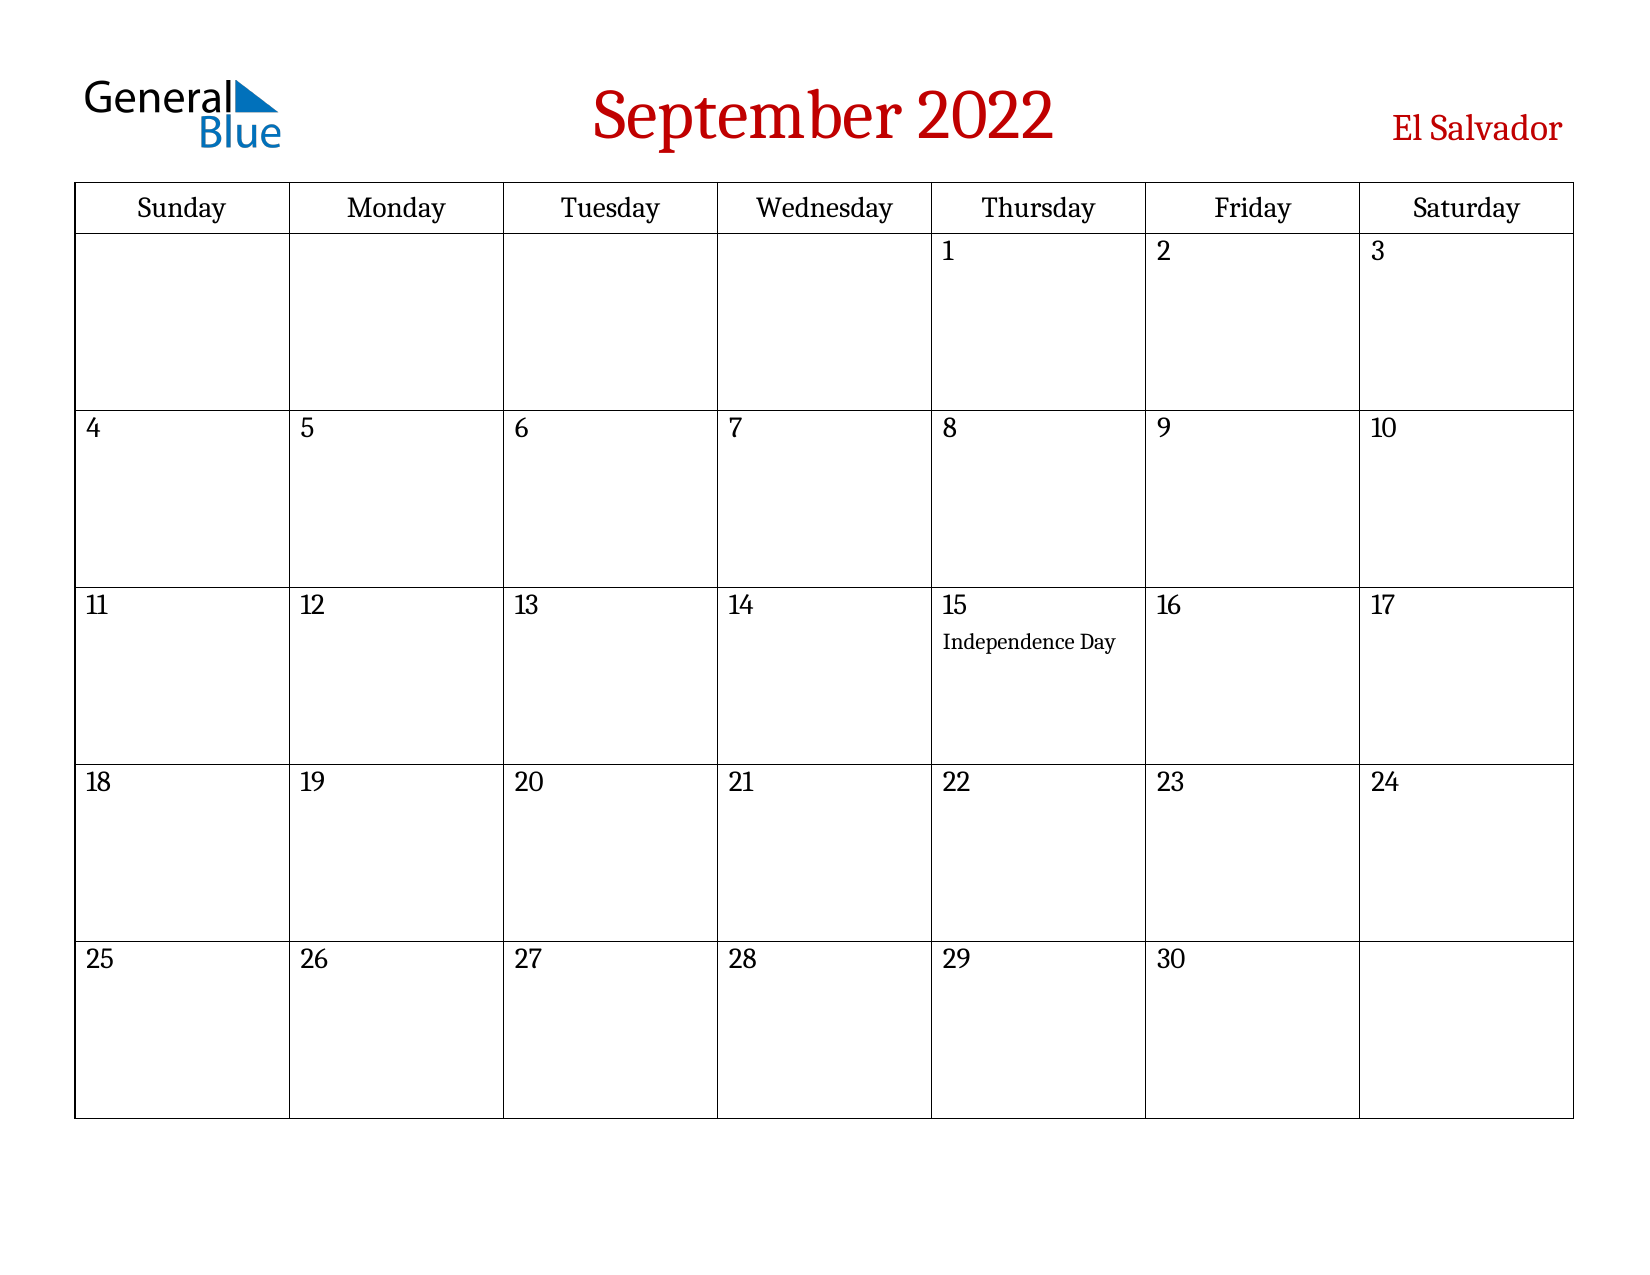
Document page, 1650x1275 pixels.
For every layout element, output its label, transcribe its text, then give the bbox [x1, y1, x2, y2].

table_cell 16 [1146, 588, 1359, 629]
table_cell [1360, 629, 1573, 764]
table_cell [504, 983, 717, 1118]
table_cell Saturday [1360, 183, 1573, 233]
table_cell [1146, 452, 1359, 587]
table_cell [76, 806, 289, 941]
table_cell [76, 629, 289, 764]
table_cell 13 [504, 588, 717, 629]
table_cell [290, 275, 503, 410]
table_cell [1146, 275, 1359, 410]
table_cell [504, 275, 717, 410]
table_cell [76, 983, 289, 1118]
table_cell [932, 275, 1145, 410]
table_cell 12 [290, 588, 503, 629]
table_cell [290, 983, 503, 1118]
table_cell 27 [504, 942, 717, 983]
table_cell [1360, 275, 1573, 410]
table_cell Monday [290, 183, 503, 233]
table_cell [504, 629, 717, 764]
table_cell Tuesday [504, 183, 717, 233]
table_cell [504, 234, 717, 275]
table_cell [932, 806, 1145, 941]
picture [85, 80, 281, 148]
table_header [75, 75, 503, 182]
table_cell 14 [718, 588, 931, 629]
table_cell [1360, 942, 1573, 983]
table_header El Salvador [1146, 75, 1574, 182]
table_cell [76, 452, 289, 587]
table_cell [504, 806, 717, 941]
table_cell [718, 983, 931, 1118]
table_cell 17 [1360, 588, 1573, 629]
table_cell [1146, 629, 1359, 764]
table_cell [76, 275, 289, 410]
table_cell [1146, 983, 1359, 1118]
table_cell [932, 983, 1145, 1118]
table_cell 5 [290, 411, 503, 452]
table_cell 23 [1146, 765, 1359, 806]
table_cell 8 [932, 411, 1145, 452]
table_cell 19 [290, 765, 503, 806]
table_cell [504, 452, 717, 587]
table_cell 10 [1360, 411, 1573, 452]
table_cell 1 [932, 234, 1145, 275]
table_cell 4 [76, 411, 289, 452]
table_cell [718, 629, 931, 764]
table_cell [290, 806, 503, 941]
table_cell 11 [76, 588, 289, 629]
table_cell 28 [718, 942, 931, 983]
table_cell [718, 234, 931, 275]
table_cell 26 [290, 942, 503, 983]
table_cell 22 [932, 765, 1145, 806]
table_cell [718, 275, 931, 410]
table_cell [932, 452, 1145, 587]
table_cell 29 [932, 942, 1145, 983]
table_header September 2022 [503, 75, 1146, 182]
table_cell [718, 806, 931, 941]
table_cell [1360, 452, 1573, 587]
table_cell 9 [1146, 411, 1359, 452]
table_cell 20 [504, 765, 717, 806]
table_cell [1146, 806, 1359, 941]
table_cell 30 [1146, 942, 1359, 983]
table_cell 24 [1360, 765, 1573, 806]
table_cell Wednesday [718, 183, 931, 233]
table_cell 18 [76, 765, 289, 806]
table_cell Sunday [76, 183, 289, 233]
table_cell [1360, 806, 1573, 941]
table_cell 7 [718, 411, 931, 452]
table_cell 3 [1360, 234, 1573, 275]
table_cell [290, 234, 503, 275]
table_cell [76, 234, 289, 275]
table_cell Thursday [932, 183, 1145, 233]
table_cell [1360, 983, 1573, 1118]
table_cell [290, 629, 503, 764]
table_cell 2 [1146, 234, 1359, 275]
table_cell [718, 452, 931, 587]
table_cell Independence Day [932, 629, 1145, 764]
table_cell Friday [1146, 183, 1359, 233]
table_cell 25 [76, 942, 289, 983]
table_cell 6 [504, 411, 717, 452]
table_cell 15 [932, 588, 1145, 629]
table_cell [290, 452, 503, 587]
table_cell 21 [718, 765, 931, 806]
